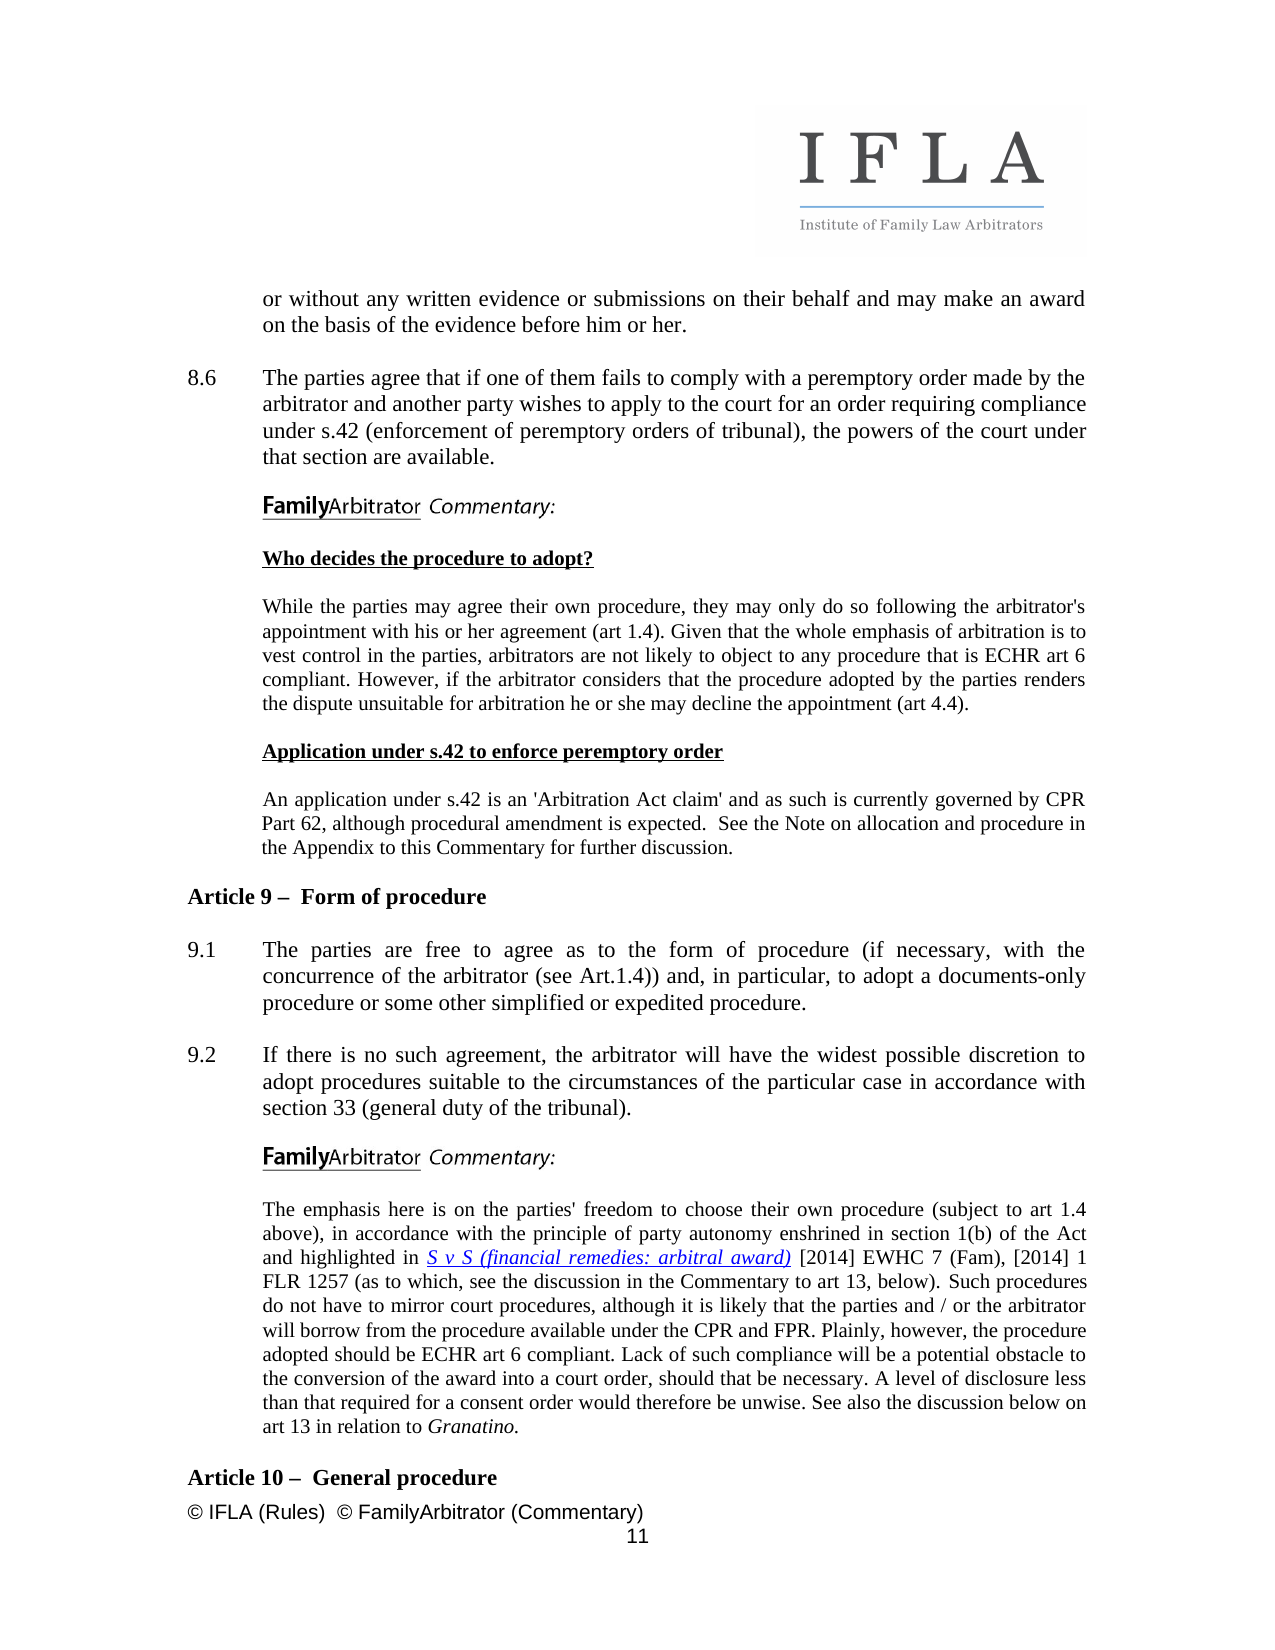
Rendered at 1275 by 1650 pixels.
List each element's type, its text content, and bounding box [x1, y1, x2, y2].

text Who decides the procedure to adopt? [262, 546, 1087, 570]
picture [755, 105, 1088, 257]
text 9.1 The parties are free to agree as to the form of procedure (if necessary, with the concurrence of the arbitrator (see Art.1.4)) and, in particular, to adopt a documents-only procedure or some other simplified or expedited procedure. [187, 936, 1087, 1015]
text Application under s.42 to enforce peremptory order [262, 739, 1087, 763]
text The emphasis here is on the parties' freedom to choose their own procedure (subject to art 1.4 above), in accordance with the principle of party autonomy enshrined in section 1(b) of the Act and highlighted in S v S (financial remedies: arbitral award) [2014] EWHC 7 (Fam), [2014] 1 FLR 1257 (as to which, see the discussion in the Commentary to art 13, below). Such procedures do not have to mirror court procedures, although it is likely that the parties and / or the arbitrator will borrow from the procedure available under the CPR and FPR. Plainly, however, the procedure adopted should be ECHR art 6 compliant. Lack of such compliance will be a potential obstacle to the conversion of the award into a court order, should that be necessary. A level of disclosure less than that required for a consent order would therefore be unwise. See also the discussion below on art 13 in relation to Granatino. [262, 1197, 1087, 1438]
text Article 10 – General procedure [187, 1464, 1087, 1491]
picture [262, 496, 555, 520]
text Article 9 – Form of procedure [187, 883, 1087, 909]
text 8.6 The parties agree that if one of them fails to comply with a peremptory order made by the arbitrator and another party wishes to apply to the court for an order requiring compliance under s.42 (enforcement of peremptory orders of tribunal), the powers of the court under that section are available. [187, 364, 1087, 469]
picture [262, 1146, 555, 1171]
text An application under s.42 is an 'Arbitration Act claim' and as such is currently governed by CPR Part 62, although procedural amendment is expected. See the Note on allocation and procedure in the Appendix to this Commentary for further discussion. [261, 787, 1087, 859]
text While the parties may agree their own procedure, they may only do so following the arbitrator's appointment with his or her agreement (art 1.4). Given that the whole emphasis of arbitration is to vest control in the parties, arbitrators are not likely to object to any procedure that is ECHR art 6 compliant. However, if the arbitrator considers that the procedure adopted by the parties renders the dispute unsuitable for arbitration he or she may decline the appointment (art 4.4). [262, 594, 1087, 715]
text 9.2 If there is no such agreement, the arbitrator will have the widest possible discretion to adopt procedures suitable to the circumstances of the particular case in accordance with section 33 (general duty of the tribunal). [187, 1041, 1087, 1120]
